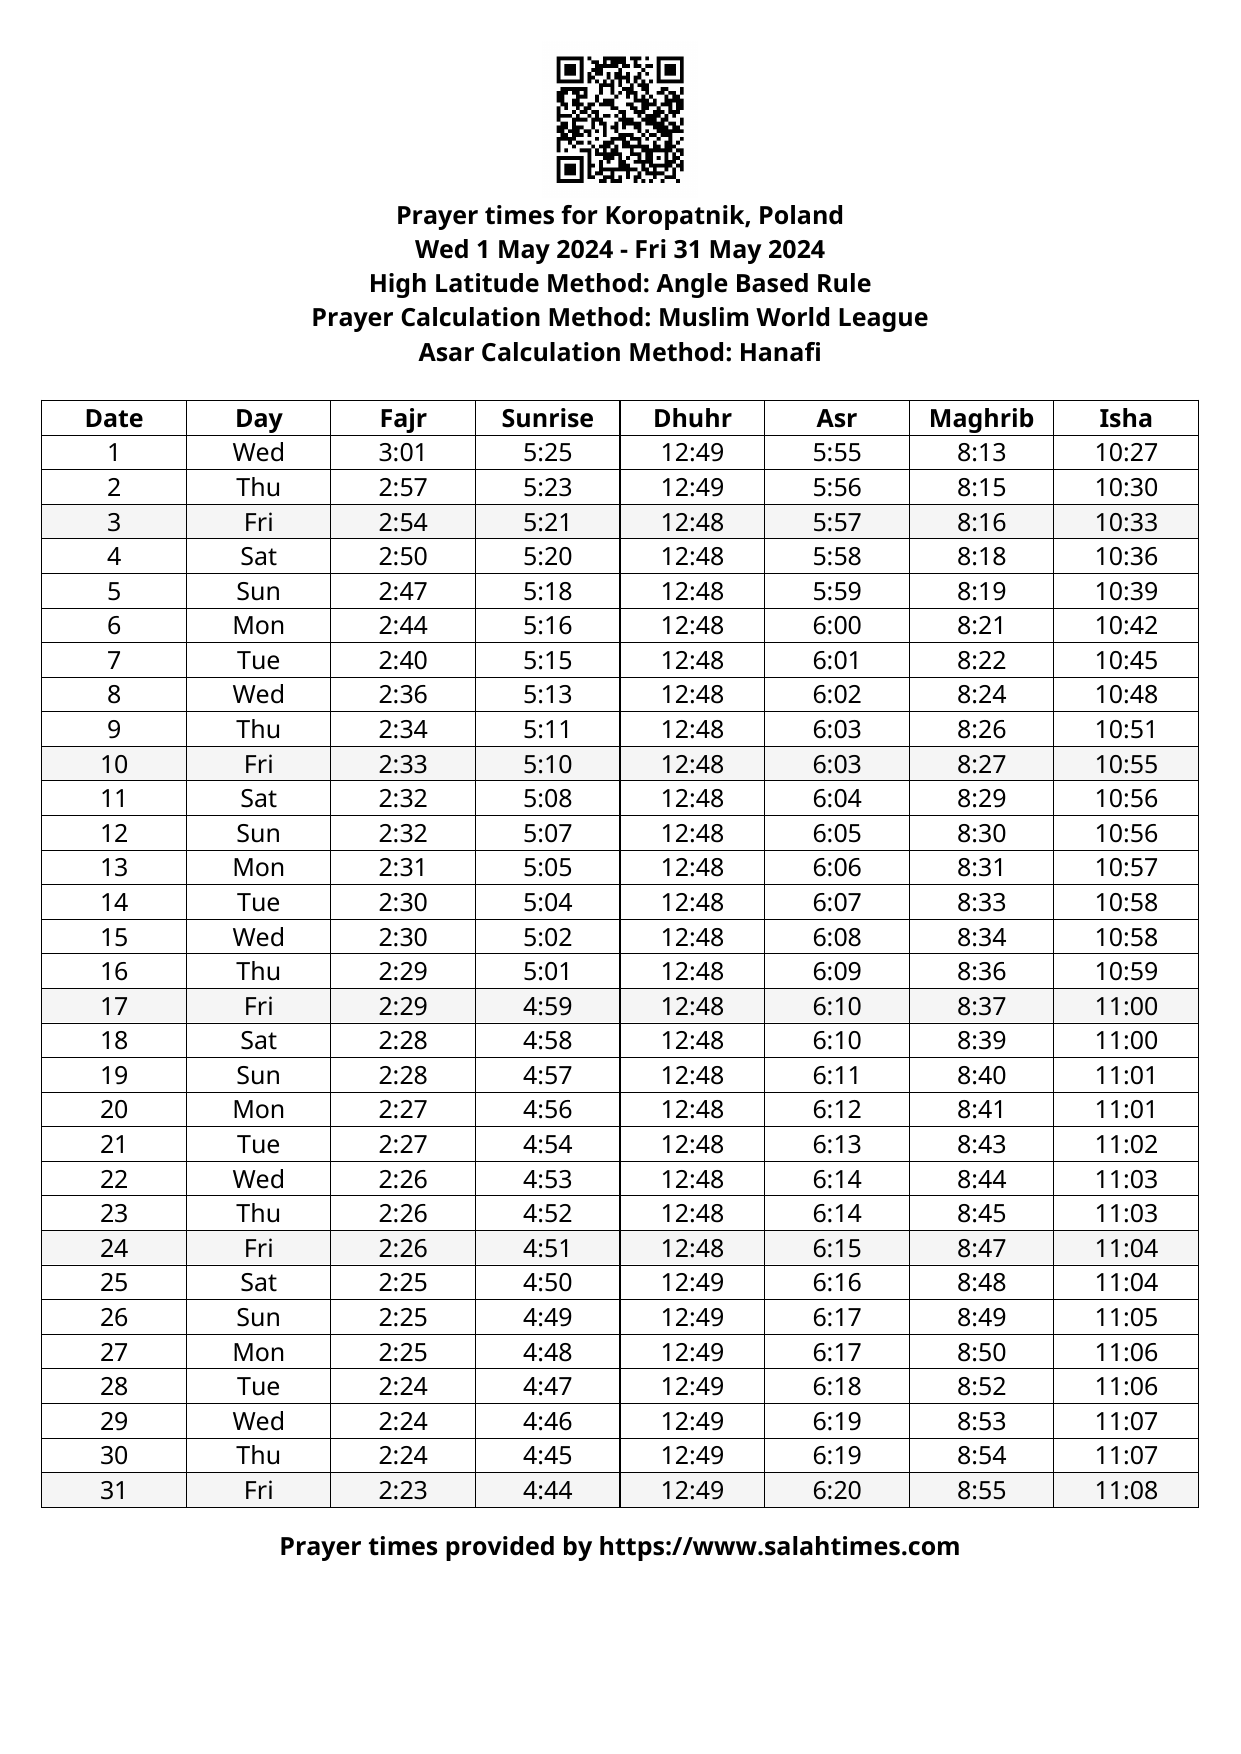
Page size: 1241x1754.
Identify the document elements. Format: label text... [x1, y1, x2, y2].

table_cell Tue [187, 643, 330, 677]
table_cell 2:32 [331, 816, 475, 849]
table_cell 12:48 [621, 505, 764, 538]
table_header Dhuhr [621, 401, 764, 434]
table_cell 12:48 [621, 678, 764, 711]
table_cell 10:45 [1054, 643, 1198, 677]
table_cell 8:55 [910, 1473, 1053, 1507]
table_cell 20 [42, 1093, 186, 1126]
table_cell 9 [42, 712, 186, 746]
table_cell 2:47 [331, 574, 475, 607]
table_cell 12:48 [621, 1024, 764, 1057]
table_cell 2:26 [331, 1162, 475, 1195]
table_cell 6:19 [765, 1439, 909, 1472]
table_cell 11:05 [1054, 1300, 1198, 1334]
table_cell 14 [42, 885, 186, 919]
table_cell Sat [187, 781, 330, 815]
table_cell 2:28 [331, 1024, 475, 1057]
table_cell 8:21 [910, 609, 1053, 642]
table_cell 12:49 [621, 470, 764, 504]
table_cell 2:44 [331, 609, 475, 642]
table_cell 8:37 [910, 989, 1053, 1022]
table_cell 24 [42, 1231, 186, 1264]
table_cell 11:07 [1054, 1404, 1198, 1437]
table_cell 5:56 [765, 470, 909, 504]
table_cell 10:56 [1054, 816, 1198, 849]
table_cell 21 [42, 1127, 186, 1161]
table_header Date [42, 401, 186, 434]
table_cell 28 [42, 1369, 186, 1403]
table_cell 4:53 [476, 1162, 619, 1195]
table_cell Sun [187, 816, 330, 849]
table_cell 11 [42, 781, 186, 815]
table_cell 8:30 [910, 816, 1053, 849]
text High Latitude Method: Angle Based Rule [42, 266, 1198, 300]
table_cell 2:50 [331, 539, 475, 573]
table_cell 5:16 [476, 609, 619, 642]
table_cell 2:25 [331, 1266, 475, 1299]
table_cell 8:26 [910, 712, 1053, 746]
table_cell 5:58 [765, 539, 909, 573]
table_cell 11:01 [1054, 1058, 1198, 1092]
table_cell 8:39 [910, 1024, 1053, 1057]
table_cell 1 [42, 436, 186, 469]
table_cell 2:30 [331, 920, 475, 953]
table_cell Tue [187, 1127, 330, 1161]
table_cell 8:48 [910, 1266, 1053, 1299]
table_cell 10:58 [1054, 885, 1198, 919]
table_cell 8:36 [910, 954, 1053, 988]
table_cell 10:33 [1054, 505, 1198, 538]
table_cell Thu [187, 1439, 330, 1472]
table_cell 2:25 [331, 1335, 475, 1368]
table_cell 6:15 [765, 1231, 909, 1264]
table_cell Wed [187, 436, 330, 469]
table_cell 12 [42, 816, 186, 849]
table_cell 2:23 [331, 1473, 475, 1507]
table_cell 10 [42, 747, 186, 780]
table_cell Thu [187, 954, 330, 988]
table_cell 6:19 [765, 1404, 909, 1437]
table_cell 23 [42, 1196, 186, 1230]
table_cell 4:48 [476, 1335, 619, 1368]
picture [542, 41, 699, 198]
table_cell 31 [42, 1473, 186, 1507]
table_cell 5:05 [476, 851, 619, 884]
table_cell Mon [187, 851, 330, 884]
table_cell 12:48 [621, 574, 764, 607]
table_cell 12:48 [621, 851, 764, 884]
table_cell 8:53 [910, 1404, 1053, 1437]
table_cell Wed [187, 1162, 330, 1195]
table_cell 8:19 [910, 574, 1053, 607]
table_cell Thu [187, 1196, 330, 1230]
table_cell 2 [42, 470, 186, 504]
table_cell 6:20 [765, 1473, 909, 1507]
table_cell 12:48 [621, 885, 764, 919]
table_cell 11:03 [1054, 1162, 1198, 1195]
table_cell 6:01 [765, 643, 909, 677]
table_cell 12:48 [621, 954, 764, 988]
table_cell Fri [187, 505, 330, 538]
table_cell 4:57 [476, 1058, 619, 1092]
table_cell 12:48 [621, 781, 764, 815]
table_cell 2:40 [331, 643, 475, 677]
table_cell 7 [42, 643, 186, 677]
table_cell Wed [187, 678, 330, 711]
table_cell 2:36 [331, 678, 475, 711]
table_cell 4:56 [476, 1093, 619, 1126]
table_cell 12:49 [621, 1404, 764, 1437]
table_cell 10:39 [1054, 574, 1198, 607]
table_cell 2:25 [331, 1300, 475, 1334]
table_cell 8:43 [910, 1127, 1053, 1161]
table_cell 4:44 [476, 1473, 619, 1507]
table_cell 25 [42, 1266, 186, 1299]
table_cell 6:05 [765, 816, 909, 849]
table_header Maghrib [910, 401, 1053, 434]
table_cell 12:48 [621, 712, 764, 746]
table_cell 2:29 [331, 989, 475, 1022]
table_cell 8:44 [910, 1162, 1053, 1195]
table_cell 26 [42, 1300, 186, 1334]
table_cell 8:34 [910, 920, 1053, 953]
table_cell 5:59 [765, 574, 909, 607]
table_cell 2:54 [331, 505, 475, 538]
table_cell 6:10 [765, 1024, 909, 1057]
table_cell 11:00 [1054, 989, 1198, 1022]
table_cell 11:03 [1054, 1196, 1198, 1230]
table_cell 2:28 [331, 1058, 475, 1092]
table_cell 15 [42, 920, 186, 953]
table_cell Mon [187, 1093, 330, 1126]
table_cell 2:32 [331, 781, 475, 815]
table_cell 10:56 [1054, 781, 1198, 815]
table_cell 6:16 [765, 1266, 909, 1299]
table_cell 2:24 [331, 1404, 475, 1437]
table_cell 8:49 [910, 1300, 1053, 1334]
table_cell 4:47 [476, 1369, 619, 1403]
table_cell 8:40 [910, 1058, 1053, 1092]
table_cell 8:13 [910, 436, 1053, 469]
table_cell 5:11 [476, 712, 619, 746]
table_cell 4:52 [476, 1196, 619, 1230]
table_cell 10:36 [1054, 539, 1198, 573]
table_cell 4:54 [476, 1127, 619, 1161]
table_cell 4:58 [476, 1024, 619, 1057]
table_cell 6:03 [765, 712, 909, 746]
table_cell Sat [187, 539, 330, 573]
table_cell 3:01 [331, 436, 475, 469]
table_cell Tue [187, 885, 330, 919]
text Wed 1 May 2024 - Fri 31 May 2024 [42, 232, 1198, 266]
table_cell 6:17 [765, 1300, 909, 1334]
table_cell 5:13 [476, 678, 619, 711]
table_cell 29 [42, 1404, 186, 1437]
table_cell 8:54 [910, 1439, 1053, 1472]
table_cell 19 [42, 1058, 186, 1092]
table_cell 5:02 [476, 920, 619, 953]
table_cell 2:57 [331, 470, 475, 504]
table_cell 6:12 [765, 1093, 909, 1126]
table_cell 6:14 [765, 1162, 909, 1195]
table_cell 12:48 [621, 1058, 764, 1092]
table_cell 2:26 [331, 1231, 475, 1264]
table_cell 12:49 [621, 436, 764, 469]
table_header Fajr [331, 401, 475, 434]
table_cell 4:59 [476, 989, 619, 1022]
table_cell 12:49 [621, 1439, 764, 1472]
table_cell 11:08 [1054, 1473, 1198, 1507]
table_cell 8:33 [910, 885, 1053, 919]
table_cell 6:10 [765, 989, 909, 1022]
table_cell Tue [187, 1369, 330, 1403]
table_cell 5:07 [476, 816, 619, 849]
table_cell 10:30 [1054, 470, 1198, 504]
table_cell 12:49 [621, 1300, 764, 1334]
table_cell 6:09 [765, 954, 909, 988]
table_cell 4:50 [476, 1266, 619, 1299]
table_cell Mon [187, 1335, 330, 1368]
table_cell 8:52 [910, 1369, 1053, 1403]
table_cell 11:06 [1054, 1335, 1198, 1368]
text Prayer Calculation Method: Muslim World League [42, 300, 1198, 334]
table_cell 5:10 [476, 747, 619, 780]
table_cell 18 [42, 1024, 186, 1057]
table_cell 10:58 [1054, 920, 1198, 953]
table_cell 8:27 [910, 747, 1053, 780]
table_cell 5:57 [765, 505, 909, 538]
table_cell 2:27 [331, 1127, 475, 1161]
table_cell Sun [187, 1058, 330, 1092]
table_cell 8:41 [910, 1093, 1053, 1126]
table_cell 4 [42, 539, 186, 573]
table_cell 8:15 [910, 470, 1053, 504]
table_cell 12:48 [621, 1093, 764, 1126]
text Asar Calculation Method: Hanafi [42, 334, 1198, 368]
table_cell Fri [187, 1231, 330, 1264]
table_cell 5:20 [476, 539, 619, 573]
table_cell Mon [187, 609, 330, 642]
table_cell 8 [42, 678, 186, 711]
table_header Day [187, 401, 330, 434]
table_cell 11:00 [1054, 1024, 1198, 1057]
table_cell 2:34 [331, 712, 475, 746]
table_cell 10:42 [1054, 609, 1198, 642]
table_cell 8:45 [910, 1196, 1053, 1230]
table_cell 2:26 [331, 1196, 475, 1230]
table_cell 6:03 [765, 747, 909, 780]
table_cell 12:48 [621, 643, 764, 677]
table_cell 5:21 [476, 505, 619, 538]
text Prayer times provided by https://www.salahtimes.com [42, 1528, 1198, 1563]
table_cell 10:55 [1054, 747, 1198, 780]
table_cell 6:13 [765, 1127, 909, 1161]
table_cell 8:18 [910, 539, 1053, 573]
table_cell 12:48 [621, 1231, 764, 1264]
table_cell 12:49 [621, 1335, 764, 1368]
table_cell Fri [187, 747, 330, 780]
table_cell 27 [42, 1335, 186, 1368]
text Prayer times for Koropatnik, Poland [42, 198, 1198, 232]
table_cell 11:02 [1054, 1127, 1198, 1161]
table_cell 10:59 [1054, 954, 1198, 988]
table_cell 11:04 [1054, 1231, 1198, 1264]
table_cell 4:46 [476, 1404, 619, 1437]
table_cell Sun [187, 1300, 330, 1334]
table_cell 11:06 [1054, 1369, 1198, 1403]
table_cell 10:57 [1054, 851, 1198, 884]
table_cell 12:48 [621, 1196, 764, 1230]
table_cell 8:24 [910, 678, 1053, 711]
table_cell 30 [42, 1439, 186, 1472]
table_cell 17 [42, 989, 186, 1022]
table_cell 2:24 [331, 1369, 475, 1403]
table_cell 2:27 [331, 1093, 475, 1126]
table_cell 12:48 [621, 1162, 764, 1195]
table_cell 12:48 [621, 747, 764, 780]
table_cell 2:31 [331, 851, 475, 884]
table_cell 6:00 [765, 609, 909, 642]
table_cell 11:01 [1054, 1093, 1198, 1126]
table_cell 10:51 [1054, 712, 1198, 746]
table_cell 12:49 [621, 1473, 764, 1507]
table_cell 2:29 [331, 954, 475, 988]
table_cell Fri [187, 989, 330, 1022]
table_cell 11:07 [1054, 1439, 1198, 1472]
table_cell 6:14 [765, 1196, 909, 1230]
table_cell 11:04 [1054, 1266, 1198, 1299]
table_cell 5:15 [476, 643, 619, 677]
table_cell 12:48 [621, 816, 764, 849]
table_cell 5:18 [476, 574, 619, 607]
table_cell 5:23 [476, 470, 619, 504]
table_cell Wed [187, 920, 330, 953]
table_cell Thu [187, 712, 330, 746]
table_cell 16 [42, 954, 186, 988]
table_cell 8:47 [910, 1231, 1053, 1264]
table_cell 10:27 [1054, 436, 1198, 469]
table_cell 6:17 [765, 1335, 909, 1368]
table_cell Sat [187, 1024, 330, 1057]
table_cell 5:25 [476, 436, 619, 469]
table_cell 12:48 [621, 920, 764, 953]
table_cell 5:04 [476, 885, 619, 919]
table_cell 6:08 [765, 920, 909, 953]
table_cell 3 [42, 505, 186, 538]
table_cell Fri [187, 1473, 330, 1507]
table_cell 5:08 [476, 781, 619, 815]
table_cell Thu [187, 470, 330, 504]
table_cell 4:49 [476, 1300, 619, 1334]
table_cell 5 [42, 574, 186, 607]
table_header Isha [1054, 401, 1198, 434]
table_cell 12:48 [621, 609, 764, 642]
table_cell 8:31 [910, 851, 1053, 884]
table_cell 8:50 [910, 1335, 1053, 1368]
table_header Asr [765, 401, 909, 434]
table_cell 12:48 [621, 1127, 764, 1161]
table_cell 6:04 [765, 781, 909, 815]
table_cell 5:01 [476, 954, 619, 988]
table_cell 6:02 [765, 678, 909, 711]
table_cell 6 [42, 609, 186, 642]
table_cell 12:48 [621, 539, 764, 573]
table_cell 12:48 [621, 989, 764, 1022]
table_cell 13 [42, 851, 186, 884]
table_cell 8:16 [910, 505, 1053, 538]
table_cell 22 [42, 1162, 186, 1195]
table_cell 12:49 [621, 1369, 764, 1403]
table_cell 12:49 [621, 1266, 764, 1299]
table_cell 6:07 [765, 885, 909, 919]
table_cell Sun [187, 574, 330, 607]
table_cell 6:06 [765, 851, 909, 884]
table_cell 8:29 [910, 781, 1053, 815]
table_cell 4:45 [476, 1439, 619, 1472]
table_cell 6:18 [765, 1369, 909, 1403]
table_cell Sat [187, 1266, 330, 1299]
table_cell 6:11 [765, 1058, 909, 1092]
table_cell 4:51 [476, 1231, 619, 1264]
table_cell 2:24 [331, 1439, 475, 1472]
table_cell 5:55 [765, 436, 909, 469]
table_cell 2:33 [331, 747, 475, 780]
table_cell 10:48 [1054, 678, 1198, 711]
table_cell Wed [187, 1404, 330, 1437]
table_cell 8:22 [910, 643, 1053, 677]
table_header Sunrise [476, 401, 619, 434]
table_cell 2:30 [331, 885, 475, 919]
